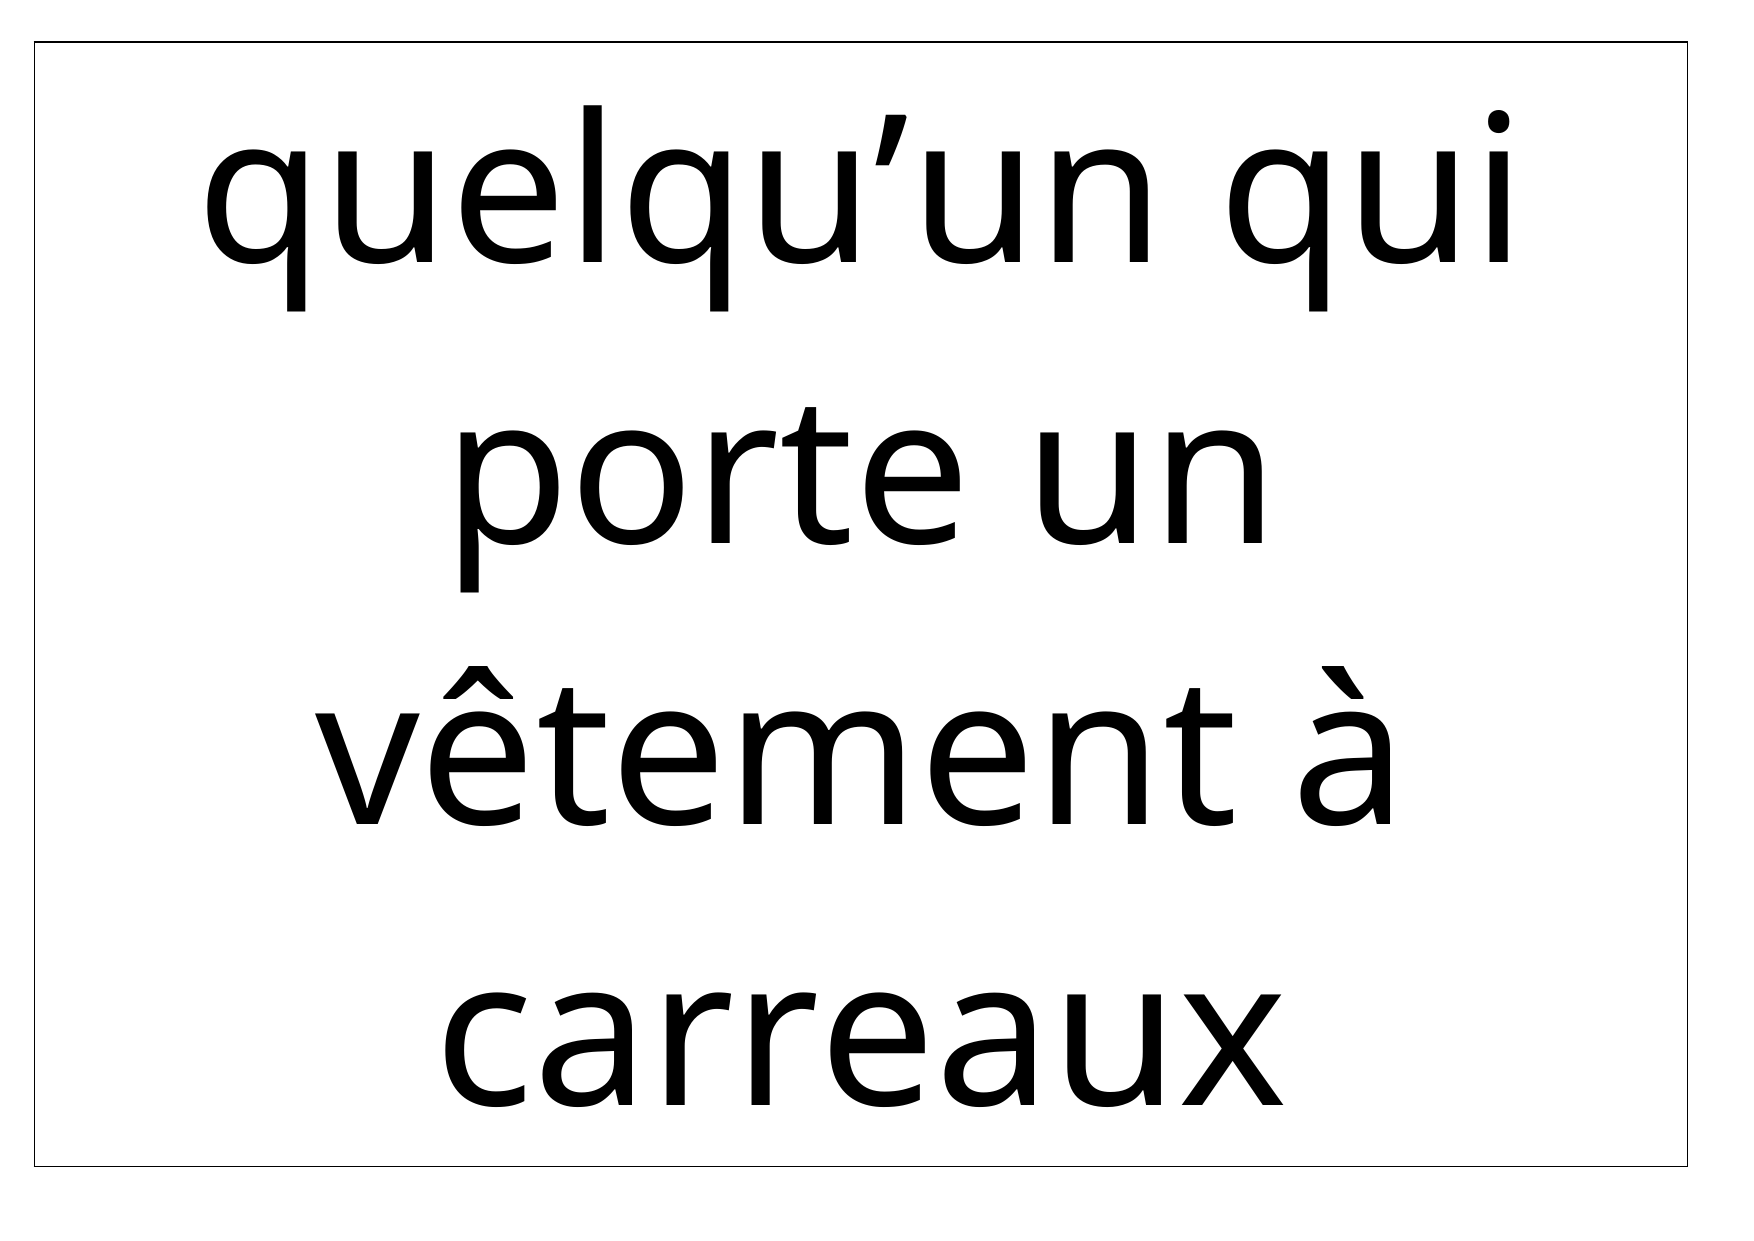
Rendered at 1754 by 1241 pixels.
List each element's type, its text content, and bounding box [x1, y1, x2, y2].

table_cell quelqu’un qui porte un vêtement à carreaux [35, 43, 1687, 1166]
